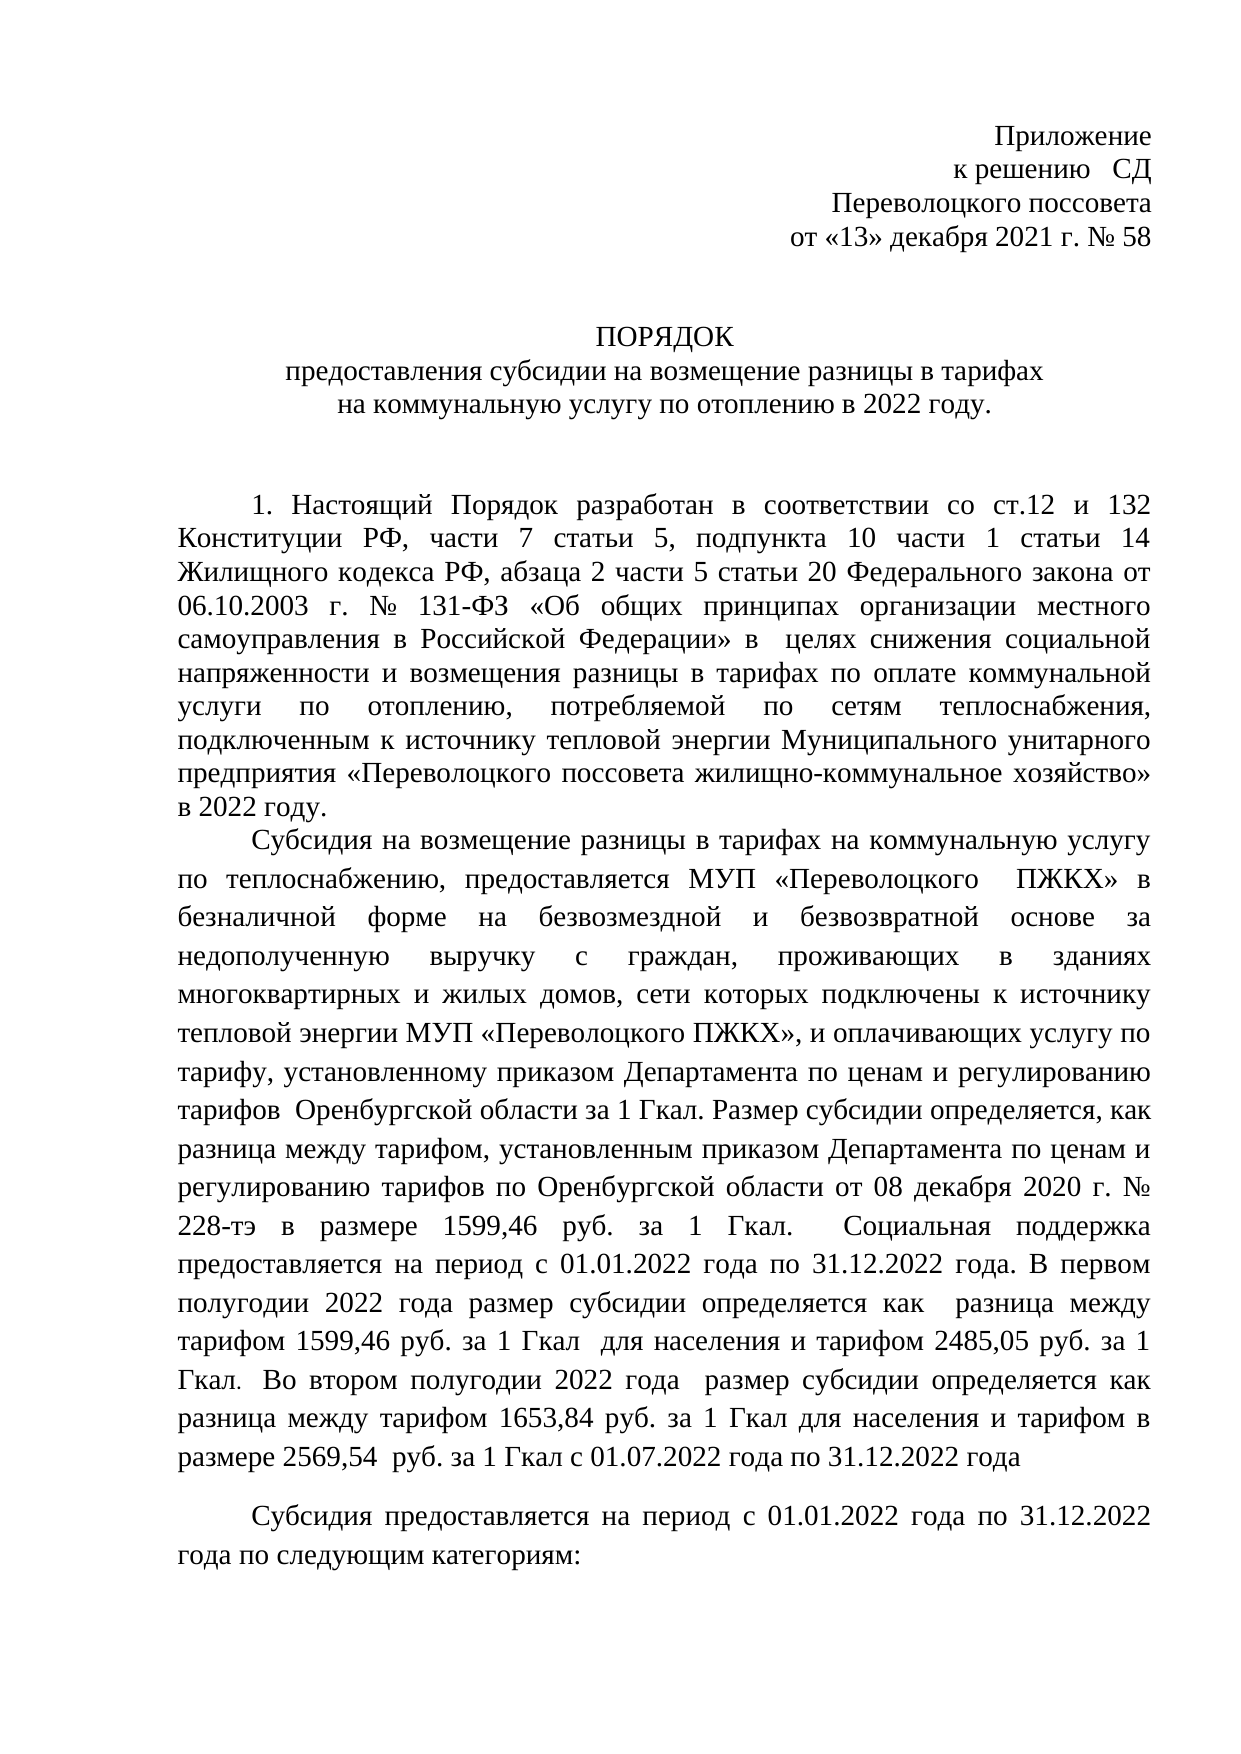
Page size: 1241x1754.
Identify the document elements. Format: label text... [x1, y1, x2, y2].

text предоставления субсидии на возмещение разницы в тарифах [177, 353, 1152, 386]
text к решению СД [177, 152, 1152, 185]
text 1. Настоящий Порядок разработан в соответствии со ст.12 и 132 Конституции РФ, части 7 статьи 5, подпункта 10 части 1 статьи 14 Жилищного кодекса РФ, абзаца 2 части 5 статьи 20 Федерального закона от 06.10.2003 г. № 131-ФЗ «Об общих принципах организации местного самоуправления в Российской Федерации» в целях снижения социальной напряженности и возмещения разницы в тарифах по оплате коммунальной услуги по отоплению, потребляемой по сетям теплоснабжения, подключенным к источнику тепловой энергии Муниципального унитарного предприятия «Переволоцкого поссовета жилищно-коммунальное хозяйство» в 2022 году. [177, 487, 1152, 822]
text от «13» декабря 2021 г. № 58 [177, 219, 1152, 252]
text Субсидия на возмещение разницы в тарифах на коммунальную услугу по теплоснабжению, предоставляется МУП «Переволоцкого ПЖКХ» в безналичной форме на безвозмездной и безвозвратной основе за недополученную выручку с граждан, проживающих в зданиях многоквартирных и жилых домов, сети которых подключены к источнику тепловой энергии МУП «Переволоцкого ПЖКХ», и оплачивающих услугу по тарифу, установленному приказом Департамента по ценам и регулированию тарифов Оренбургской области за 1 Гкал. Размер субсидии определяется, как разница между тарифом, установленным приказом Департамента по ценам и регулированию тарифов по Оренбургской области от 08 декабря 2020 г. № 228-тэ в размере 1599,46 руб. за 1 Гкал. Социальная поддержка предоставляется на период с 01.01.2022 года по 31.12.2022 года. В первом полугодии 2022 года размер субсидии определяется как разница между тарифом 1599,46 руб. за 1 Гкал для населения и тарифом 2485,05 руб. за 1 Гкал. Во втором полугодии 2022 года размер субсидии определяется как разница между тарифом 1653,84 руб. за 1 Гкал для населения и тарифом в размере 2569,54 руб. за 1 Гкал с 01.07.2022 года по 31.12.2022 года [177, 822, 1152, 1473]
text Переволоцкого поссовета [177, 185, 1152, 219]
text на коммунальную услугу по отоплению в 2022 году. [177, 386, 1152, 420]
text Приложение [177, 118, 1152, 152]
text ПОРЯДОК [177, 319, 1152, 353]
text Субсидия предоставляется на период с 01.01.2022 года по 31.12.2022 года по следующим категориям: [177, 1498, 1152, 1571]
